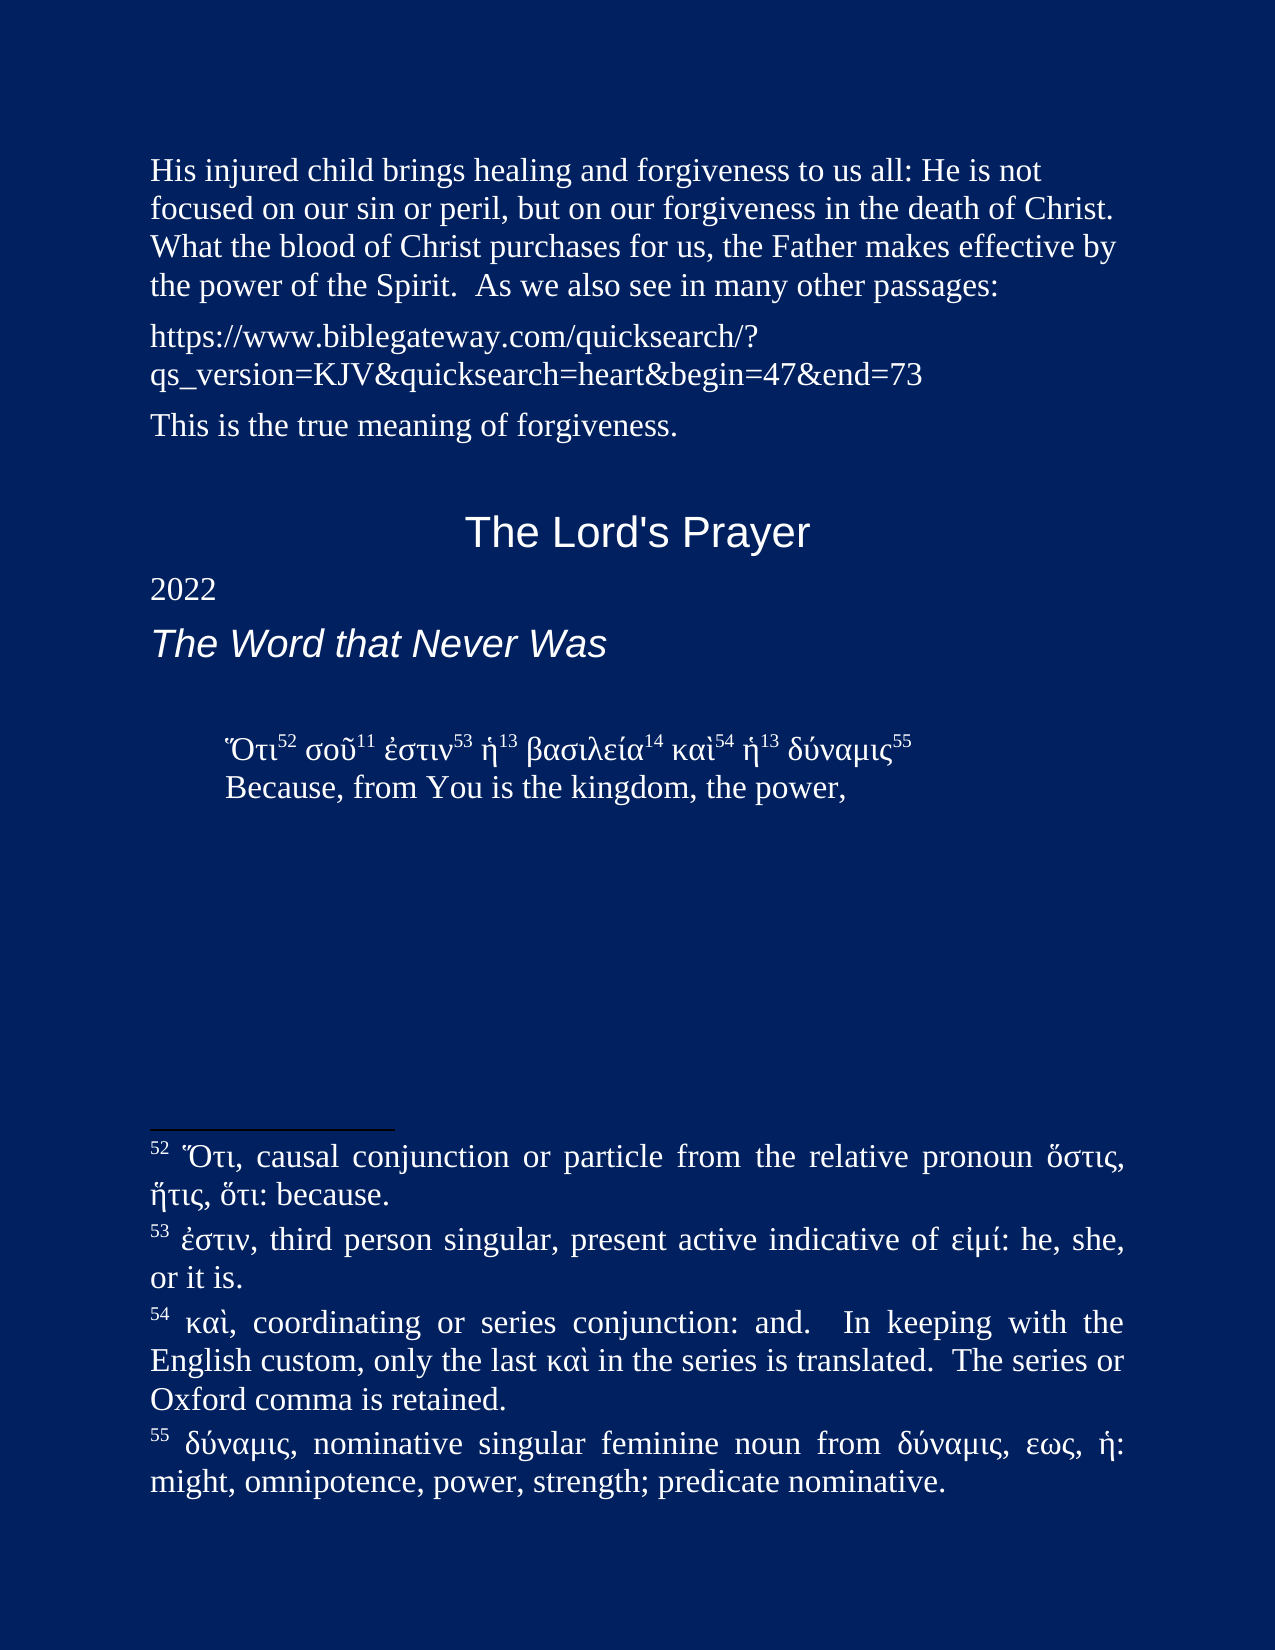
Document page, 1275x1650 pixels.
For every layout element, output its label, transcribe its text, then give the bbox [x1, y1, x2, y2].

text https://www.biblegateway.com/quicksearch/?qs_version=KJV&quicksearch=heart&begin=47&end=73 [150, 316, 1125, 392]
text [150, 150, 1125, 303]
text Ὅτι σοῦ11 ἐστιν ἡ13 βασιλεία14 καὶ ἡ13 δύναμις Because, from You is the kingdom, the power, [225, 729, 1050, 806]
text The Lord's Prayer [150, 507, 1125, 557]
text The Word that Never Was [150, 620, 1125, 666]
text This is the true meaning of forgiveness. [150, 405, 1125, 443]
text 2022 [150, 569, 1125, 608]
